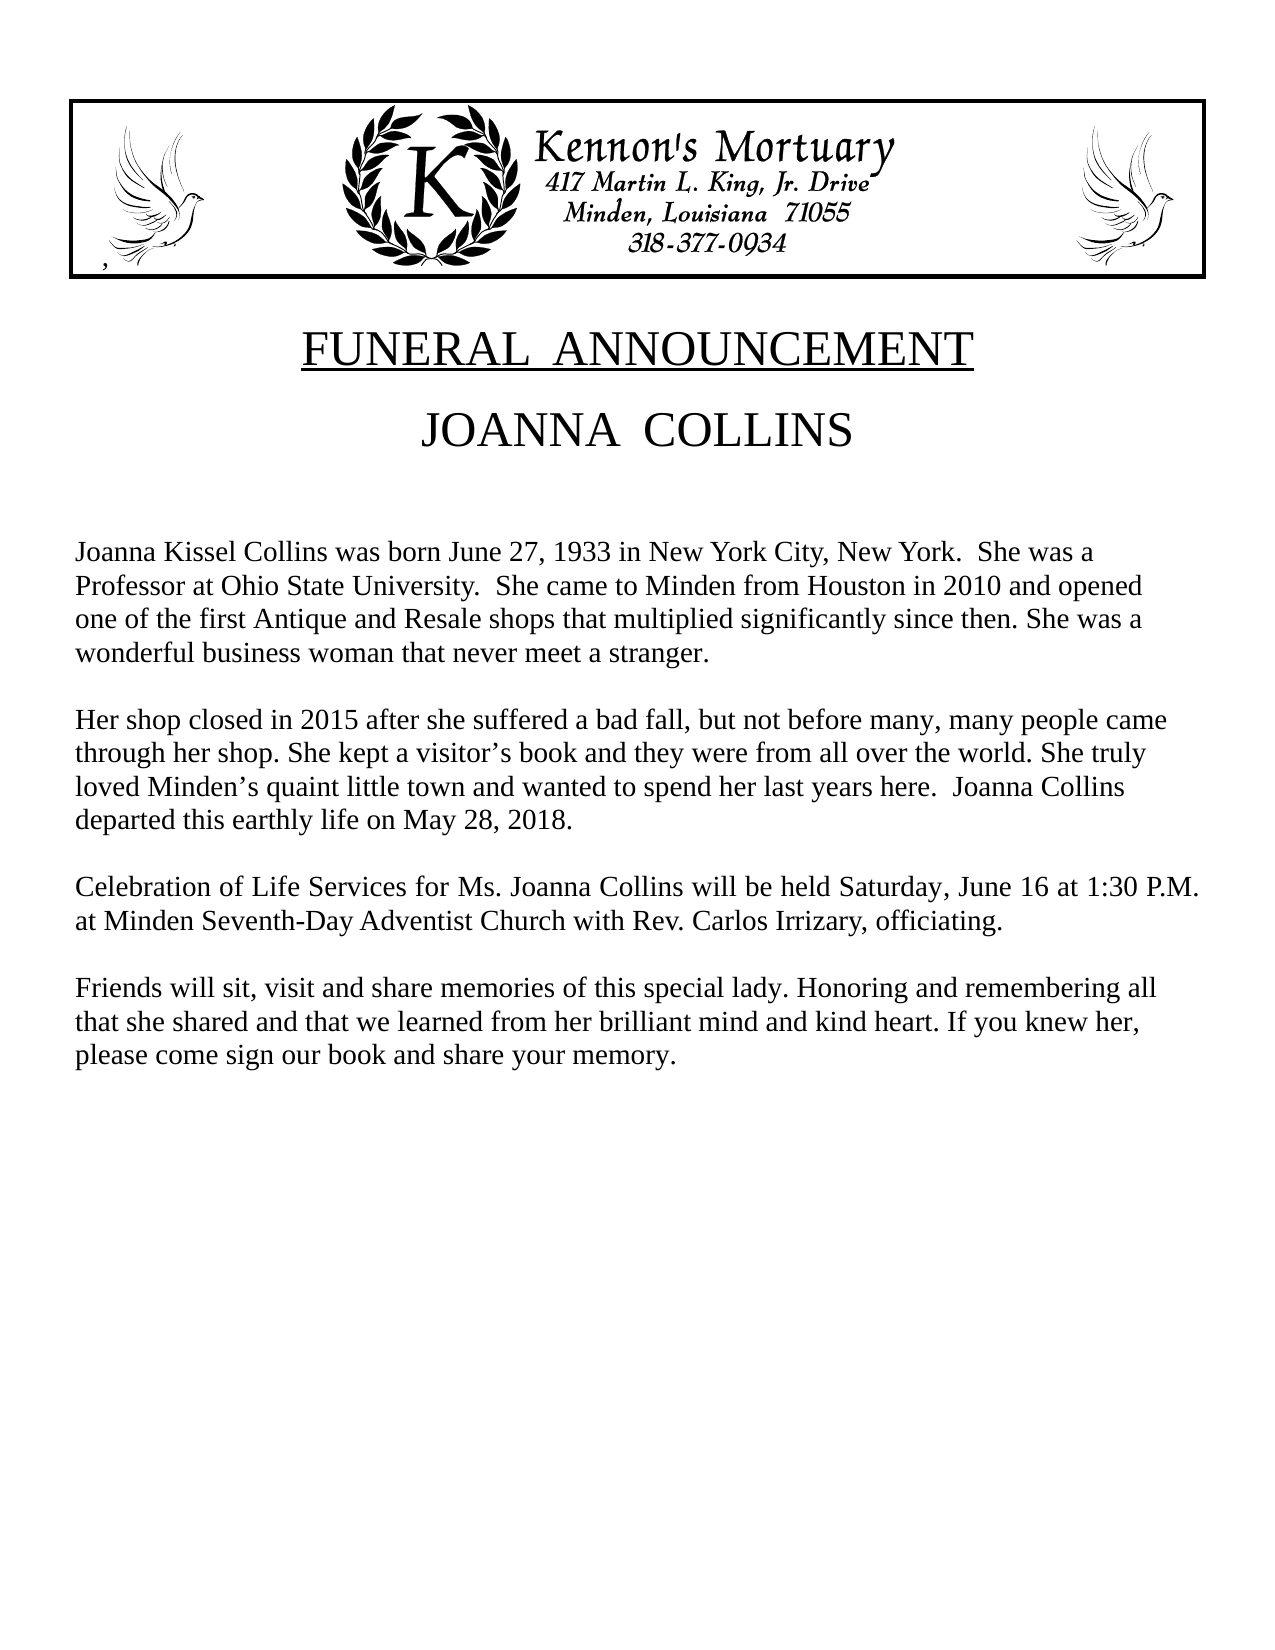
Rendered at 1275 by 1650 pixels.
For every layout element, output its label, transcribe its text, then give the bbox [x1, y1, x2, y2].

text Friends will sit, visit and share memories of this special lady. Honoring and remembering all that she shared and that we learned from her brilliant mind and kind heart. If you knew her, please come sign our book and share your memory. [75, 937, 1200, 1071]
text one of the first Antique and Resale shops that multiplied significantly since then. She was a wonderful business woman that never meet a stranger. [75, 601, 1200, 668]
text Joanna Kissel Collins was born June 27, 1933 in New York City, New York. She was a Professor at Ohio State University. She came to Minden from Houston in 2010 and opened [75, 534, 1200, 601]
text , [73, 103, 1202, 274]
text Her shop closed in 2015 after she suffered a bad fall, but not before many, many people came through her shop. She kept a visitor’s book and they were from all over the world. She truly loved Minden’s quaint little town and wanted to spend her last years here. Joanna Collins departed this earthly life on May 28, 2018. [75, 702, 1200, 836]
text JOANNA COLLINS [75, 400, 1200, 457]
text FUNERAL ANNOUNCEMENT [75, 318, 1200, 376]
text Celebration of Life Services for Ms. Joanna Collins will be held Saturday, June 16 at 1:30 P.M. at Minden Seventh-Day Adventist Church with Rev. Carlos Irrizary, officiating. [75, 869, 1200, 937]
